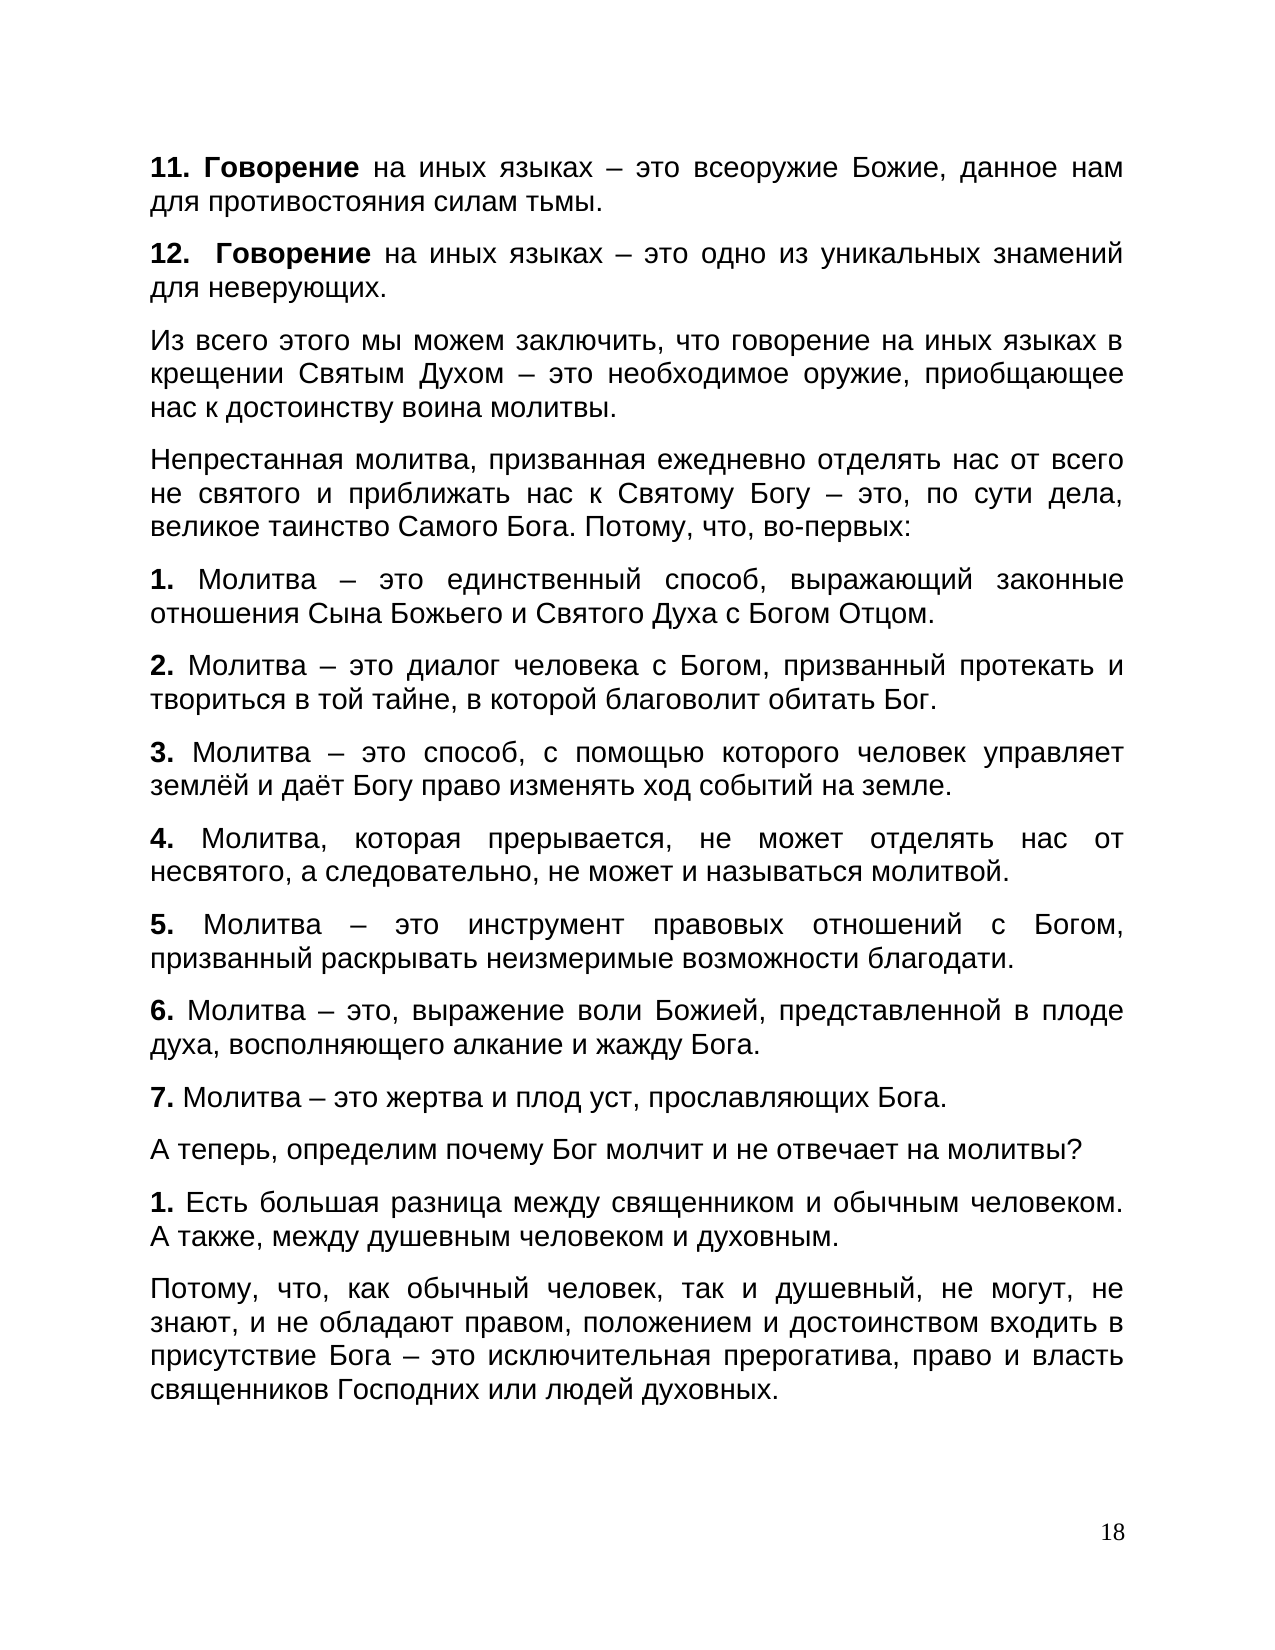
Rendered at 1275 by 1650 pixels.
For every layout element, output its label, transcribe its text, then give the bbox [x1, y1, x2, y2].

text 1. Есть большая разница между священником и обычным человеком. А также, между душевным человеком и духовным. [150, 1185, 1125, 1252]
text 1. Молитва – это единственный способ, выражающий законные отношения Сына Божьего и Святого Духа с Богом Отцом. [150, 562, 1125, 629]
text А теперь, определим почему Бог молчит и не отвечает на молитвы? [150, 1132, 1125, 1166]
text Непрестанная молитва, призванная ежедневно отделять нас от всего не святого и приближать нас к Святому Богу – это, по сути дела, великое таинство Самого Бога. Потому, что, во-первых: [150, 442, 1125, 543]
text 3. Молитва – это способ, с помощью которого человек управляет землёй и даёт Богу право изменять ход событий на земле. [150, 734, 1125, 802]
text Из всего этого мы можем заключить, что говорение на иных языках в крещении Святым Духом – это необходимое оружие, приобщающее нас к достоинству воина молитвы. [150, 322, 1125, 423]
text 2. Молитва – это диалог человека с Богом, призванный протекать и твориться в той тайне, в которой благоволит обитать Бог. [150, 648, 1125, 715]
text 4. Молитва, которая прерывается, не может отделять нас от несвятого, а следовательно, не может и называться молитвой. [150, 821, 1125, 888]
text 12. Говорение на иных языках – это одно из уникальных знамений для неверующих. [150, 236, 1125, 303]
text 6. Молитва – это, выражение воли Божией, представленной в плоде духа, восполняющего алкание и жажду Бога. [150, 993, 1125, 1060]
text Потому, что, как обычный человек, так и душевный, не могут, не знают, и не обладают правом, положением и достоинством входить в присутствие Бога – это исключительная прерогатива, право и власть священников Господних или людей духовных. [150, 1271, 1125, 1405]
text 11. Говорение на иных языках – это всеоружие Божие, данное нам для противостояния силам тьмы. [150, 150, 1125, 217]
text 7. Молитва – это жертва и плод уст, прославляющих Бога. [150, 1079, 1125, 1113]
text 5. Молитва – это инструмент правовых отношений с Богом, призванный раскрывать неизмеримые возможности благодати. [150, 907, 1125, 974]
